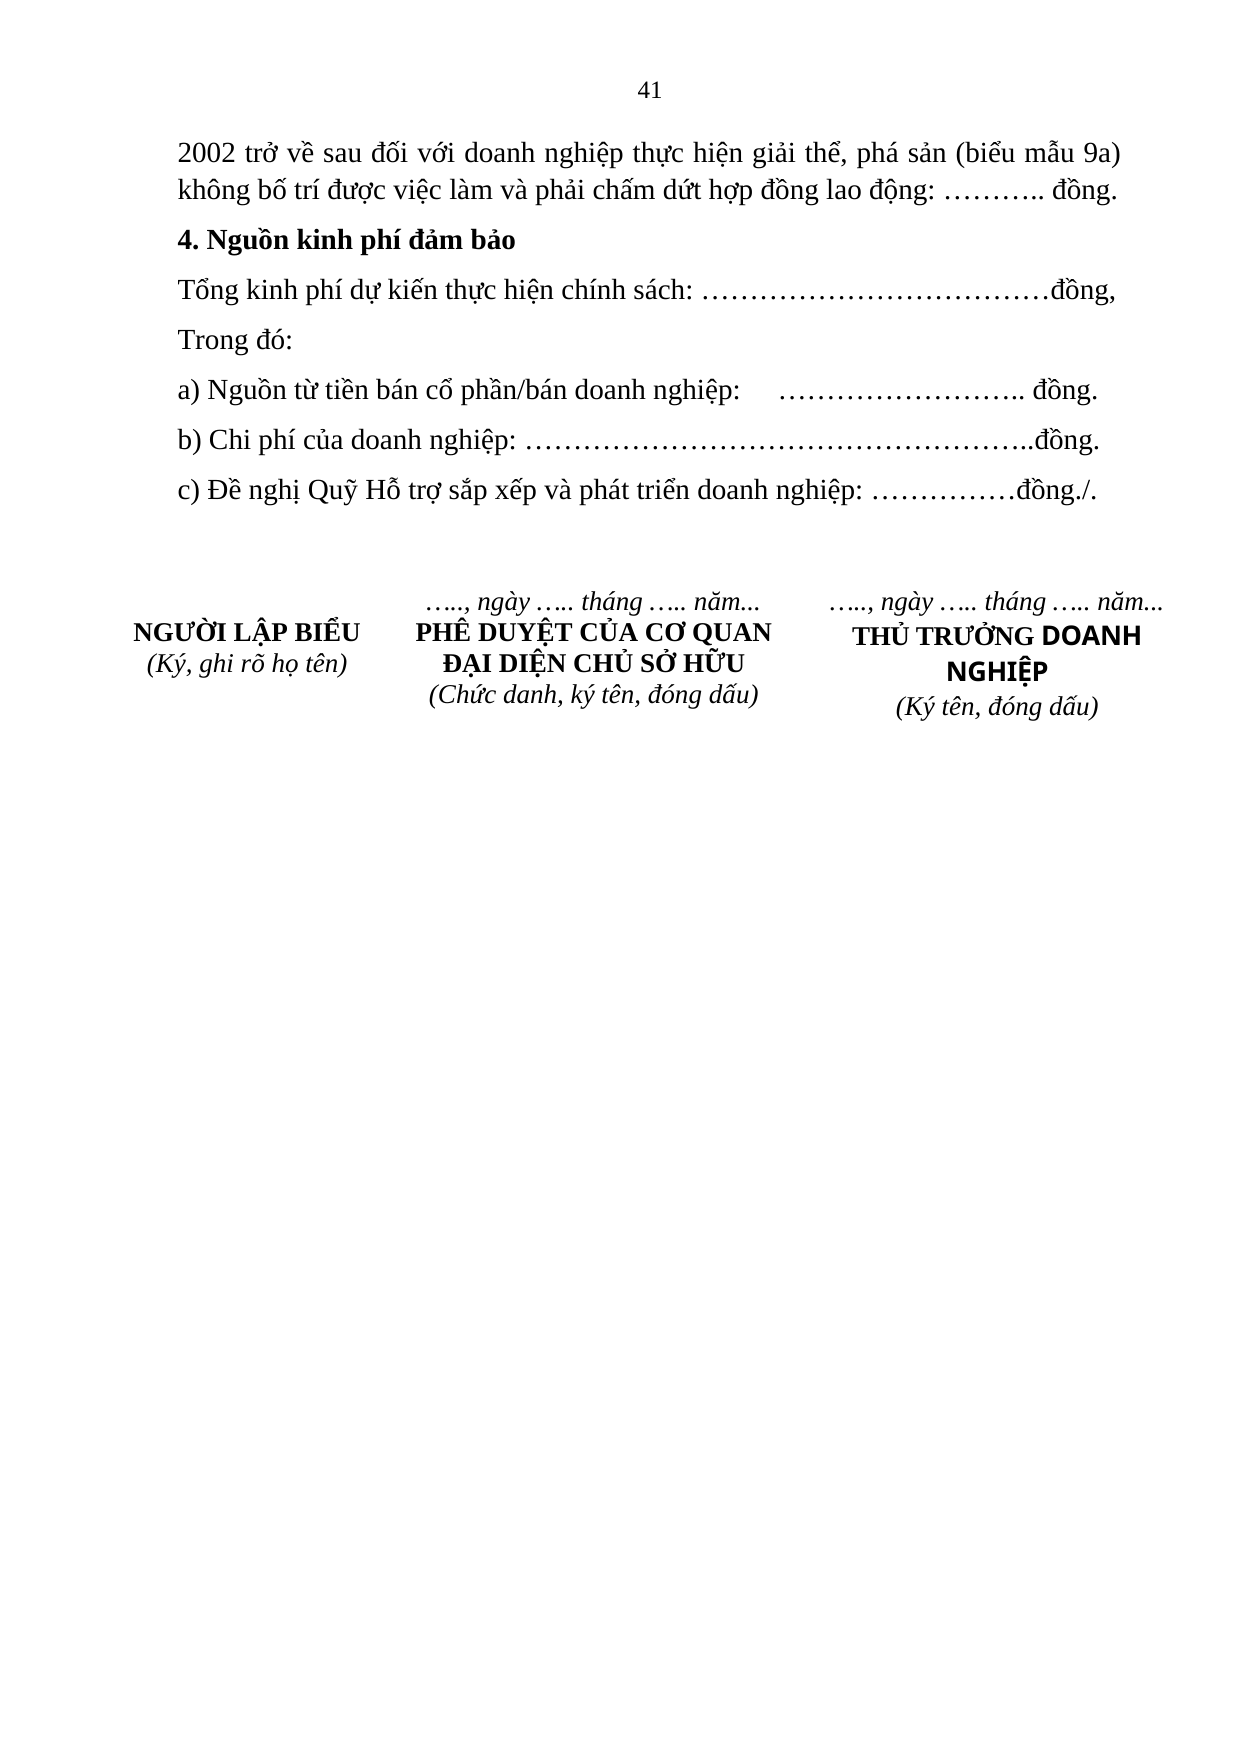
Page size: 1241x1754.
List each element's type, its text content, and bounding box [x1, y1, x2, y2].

text Trong đó: [177, 319, 1122, 357]
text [177, 132, 1122, 207]
text c) Đề nghị Quỹ Hỗ trợ sắp xếp và phát triển doanh nghiệp: ……………đồng./. [177, 469, 1122, 507]
table_header ….., ngày ….. tháng ….. năm... THỦ TRƯỞNG DOANH NGHIỆP (Ký tên, đóng dấu) [808, 573, 1186, 721]
table_header NGƯỜI LẬP BIỂU (Ký, ghi rõ họ tên) [115, 573, 379, 721]
table_header ….., ngày ….. tháng ….. năm... PHÊ DUYỆT CỦA CƠ QUAN ĐẠI DIỆN CHỦ SỞ HỮU (Chức danh, ký tên, đóng dấu) [379, 573, 808, 721]
text b) Chi phí của doanh nghiệp: ……………………………………………..đồng. [177, 419, 1122, 457]
text a) Nguồn từ tiền bán cổ phần/bán doanh nghiệp: …………………….. đồng. [177, 369, 1122, 407]
text Tổng kinh phí dự kiến thực hiện chính sách: ………………………………đồng, [177, 269, 1122, 307]
text 4. Nguồn kinh phí đảm bảo [177, 219, 1122, 257]
